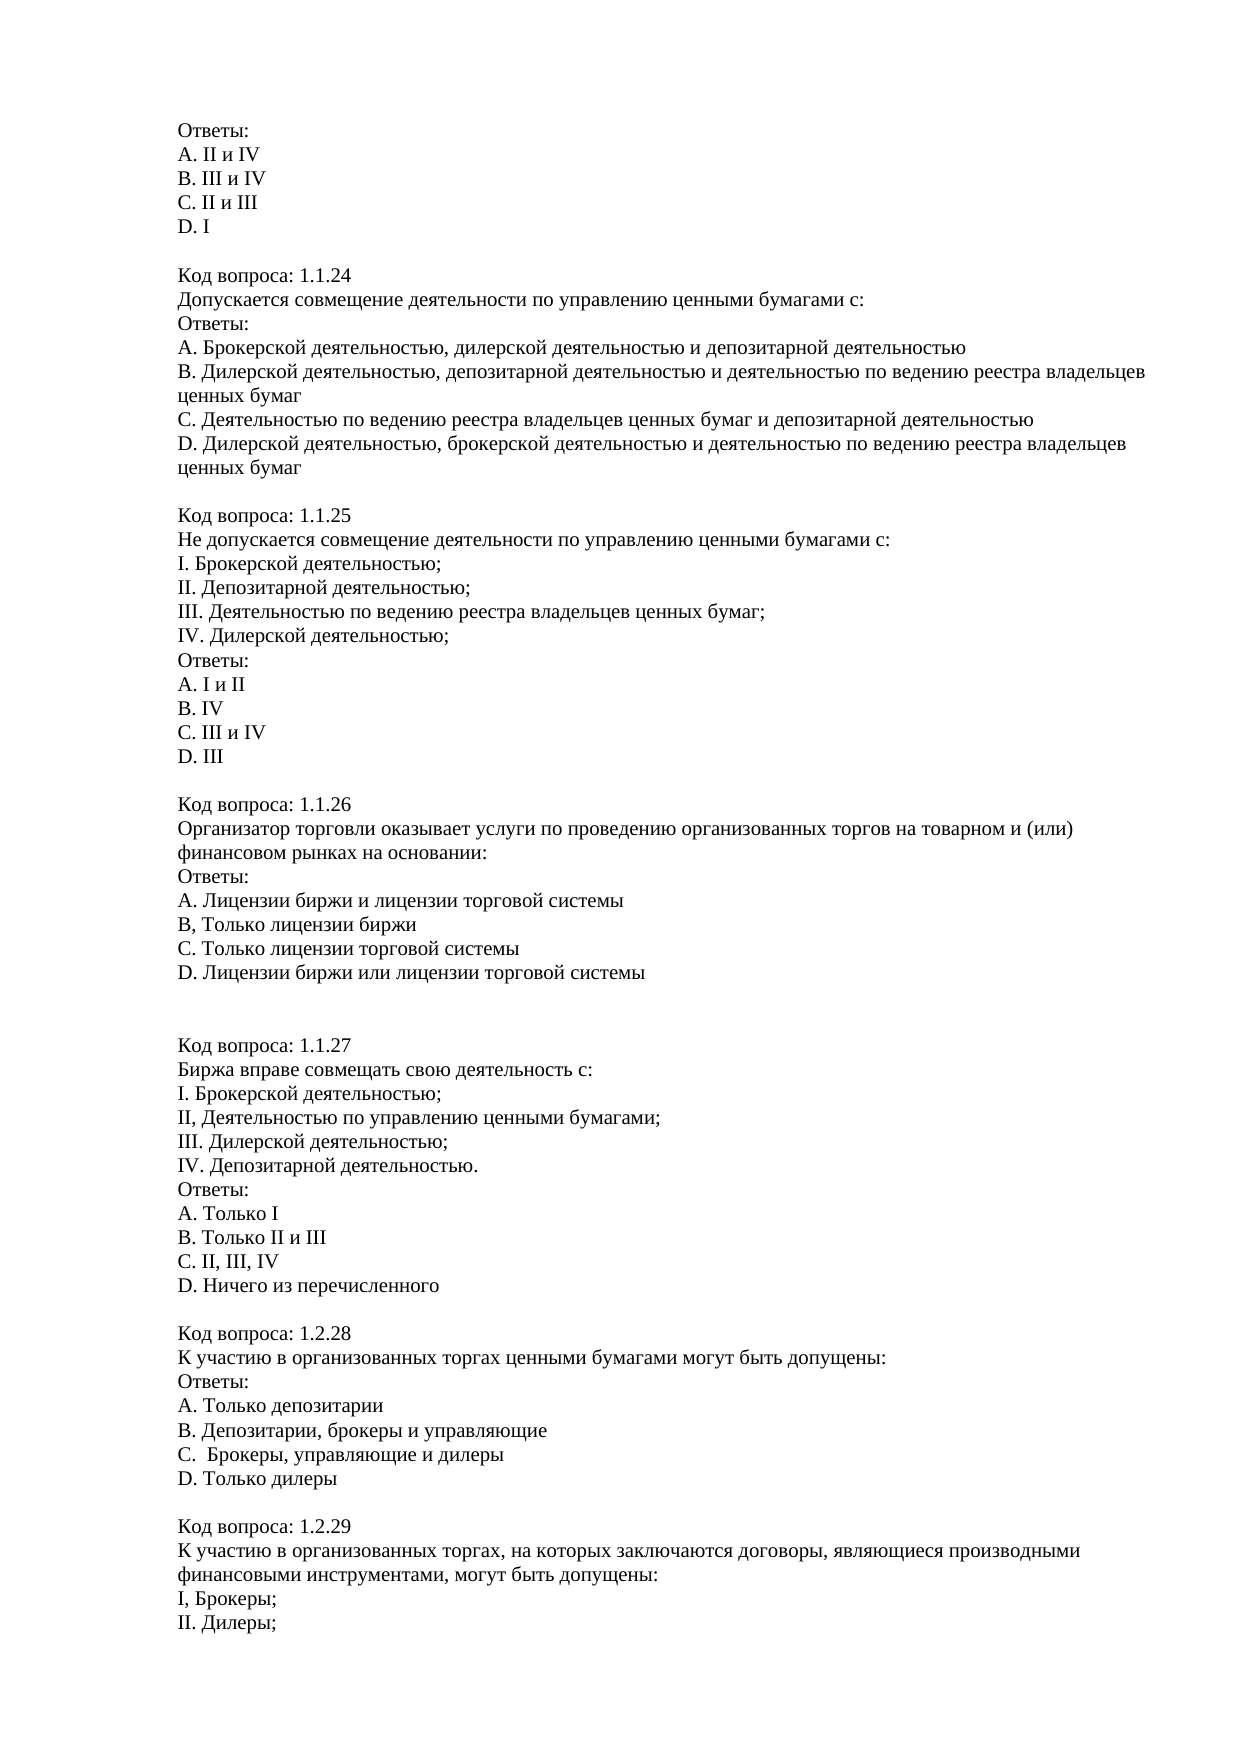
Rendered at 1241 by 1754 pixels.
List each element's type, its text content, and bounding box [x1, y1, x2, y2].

text Не допускается совмещение деятельности по управлению ценными бумагами с: [177, 527, 1152, 551]
text C. II, III, IV [177, 1249, 1152, 1273]
text IV. Депозитарной деятельностью. [177, 1153, 1152, 1177]
text I, Брокеры; [177, 1586, 1152, 1610]
text D. I [177, 214, 1152, 238]
text III. Дилерской деятельностью; [177, 1129, 1152, 1153]
text II. Дилеры; [177, 1610, 1152, 1634]
text B. III и IV [177, 166, 1152, 190]
text Код вопроса: 1.1.24 [177, 262, 1152, 287]
text Код вопроса: 1.2.28 [177, 1321, 1152, 1345]
text Ответы: [177, 864, 1152, 888]
text D. Дилерской деятельностью, брокерской деятельностью и деятельностью по ведению реестра владельцев ценных бумаг [177, 431, 1152, 479]
text Ответы: [177, 1369, 1152, 1393]
text Код вопроса: 1.2.29 [177, 1514, 1152, 1538]
text D. Только дилеры [177, 1466, 1152, 1490]
text Код вопроса: 1.1.27 [177, 1032, 1152, 1057]
text D. Лицензии биржи или лицензии торговой системы [177, 960, 1152, 984]
text C. II и III [177, 190, 1152, 214]
text Ответы: [177, 1177, 1152, 1201]
text Ответы: [177, 118, 1152, 142]
text Биржа вправе совмещать свою деятельность с: [177, 1057, 1152, 1081]
text Организатор торговли оказывает услуги по проведению организованных торгов на товарном и (или) финансовом рынках на основании: [177, 816, 1152, 864]
text C. III и IV [177, 720, 1152, 744]
text D. III [177, 744, 1152, 768]
text B. IV [177, 696, 1152, 720]
text Допускается совмещение деятельности по управлению ценными бумагами с: [177, 287, 1152, 311]
text A. Брокерской деятельностью, дилерской деятельностью и депозитарной деятельностью [177, 335, 1152, 359]
text К участию в организованных торгах, на которых заключаются договоры, являющиеся производными финансовыми инструментами, могут быть допущены: [177, 1538, 1152, 1586]
text Ответы: [177, 311, 1152, 335]
text B, Только лицензии биржи [177, 912, 1152, 936]
text B. Депозитарии, брокеры и управляющие [177, 1417, 1152, 1442]
text A. I и II [177, 672, 1152, 696]
text C. Деятельностью по ведению реестра владельцев ценных бумаг и депозитарной деятельностью [177, 407, 1152, 431]
text A. II и IV [177, 142, 1152, 166]
text A. Только I [177, 1201, 1152, 1225]
text К участию в организованных торгах ценными бумагами могут быть допущены: [177, 1345, 1152, 1369]
text С. Брокеры, управляющие и дилеры [177, 1442, 1152, 1466]
text C. Только лицензии торговой системы [177, 936, 1152, 960]
text IV. Дилерской деятельностью; [177, 623, 1152, 647]
text B. Только II и III [177, 1225, 1152, 1249]
text II. Депозитарной деятельностью; [177, 575, 1152, 599]
text I. Брокерской деятельностью; [177, 1081, 1152, 1105]
text B. Дилерской деятельностью, депозитарной деятельностью и деятельностью по ведению реестра владельцев ценных бумаг [177, 359, 1152, 407]
text A. Лицензии биржи и лицензии торговой системы [177, 888, 1152, 912]
text II, Деятельностью по управлению ценными бумагами; [177, 1105, 1152, 1129]
text I. Брокерской деятельностью; [177, 551, 1152, 575]
text Код вопроса: 1.1.26 [177, 792, 1152, 816]
text A. Только депозитарии [177, 1393, 1152, 1417]
text Ответы: [177, 647, 1152, 672]
text III. Деятельностью по ведению реестра владельцев ценных бумаг; [177, 599, 1152, 623]
text D. Ничего из перечисленного [177, 1273, 1152, 1297]
text Код вопроса: 1.1.25 [177, 503, 1152, 527]
